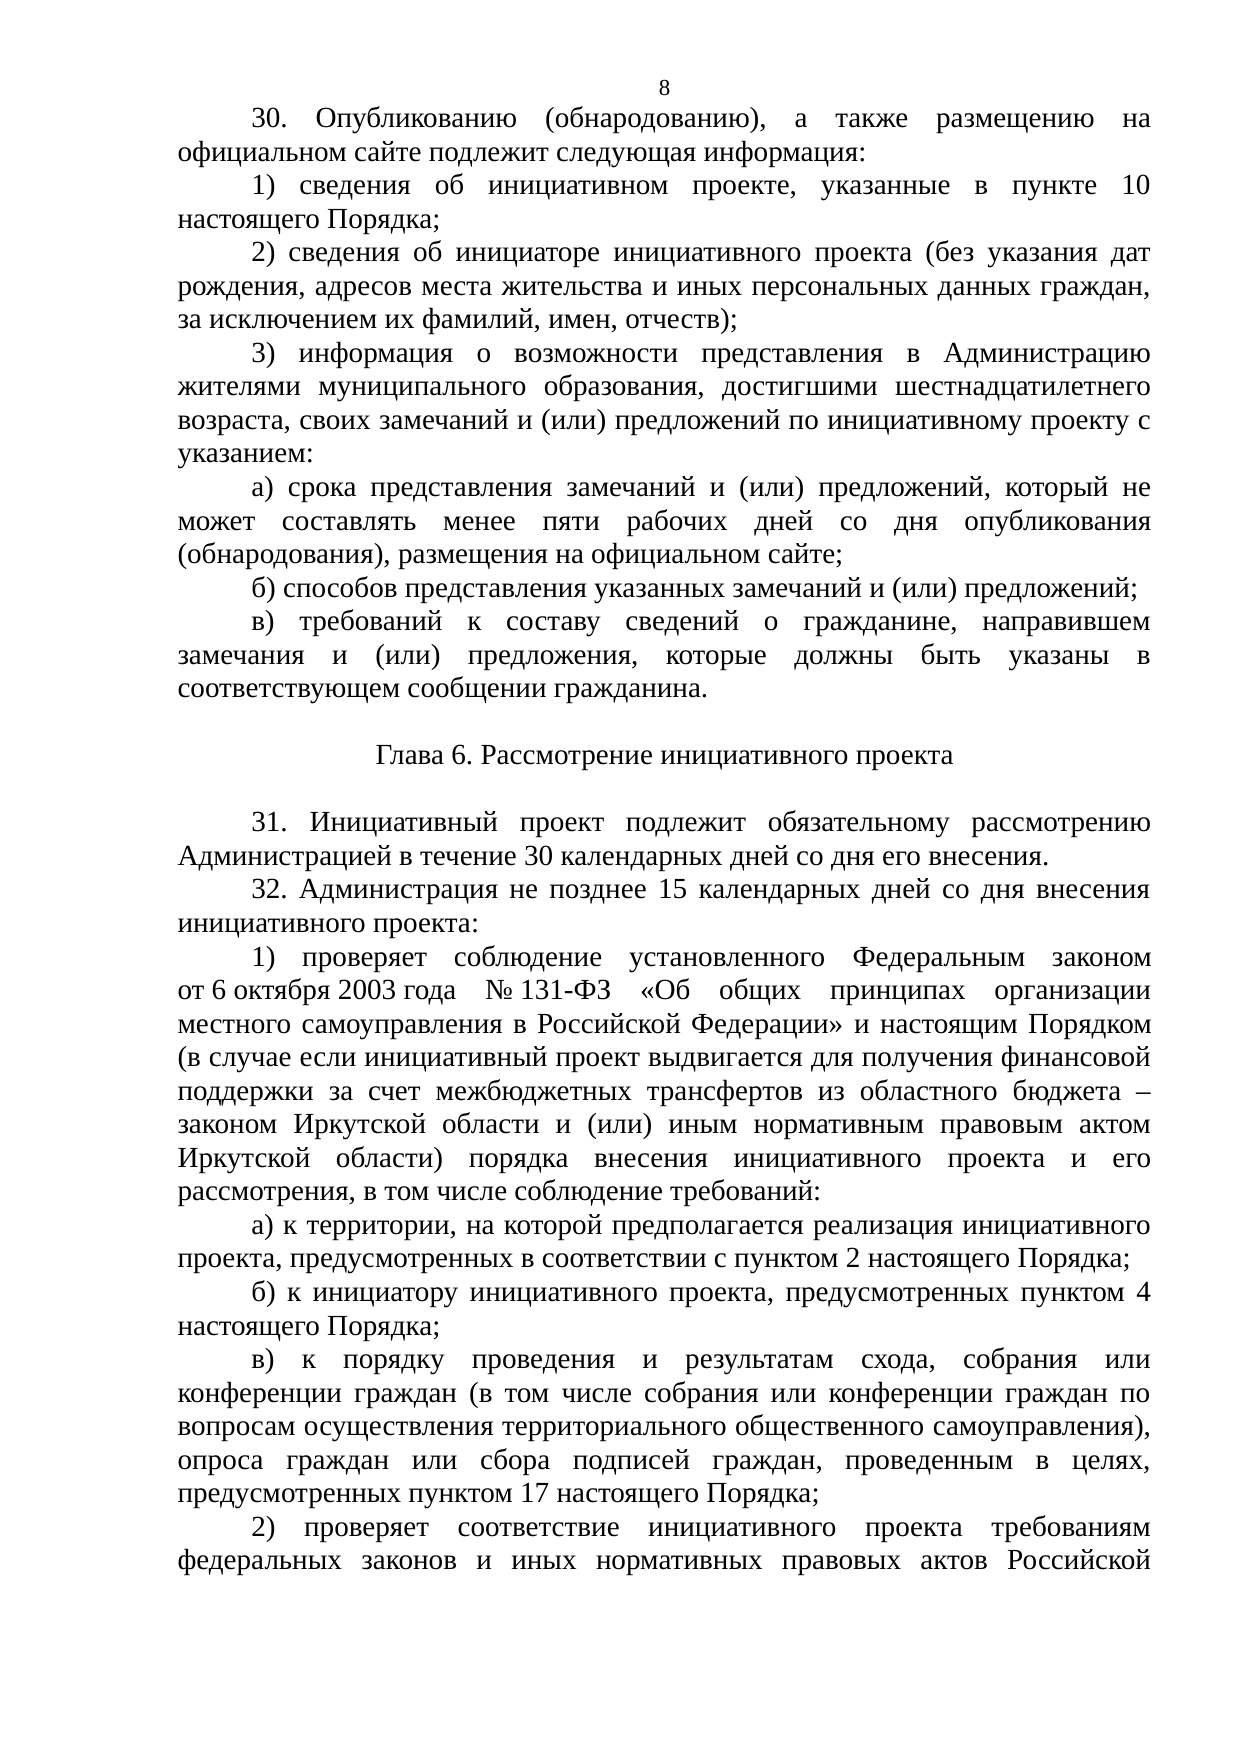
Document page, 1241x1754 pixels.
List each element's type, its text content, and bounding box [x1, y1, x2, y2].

text а) срока представления замечаний и (или) предложений, который не может составлять менее пяти рабочих дней со дня опубликования (обнародования), размещения на официальном сайте; [177, 469, 1152, 570]
text б) способов представления указанных замечаний и (или) предложений; [177, 570, 1152, 603]
text 3) информация о возможности представления в Администрацию жителями муниципального образования, достигшими шестнадцатилетнего возраста, своих замечаний и (или) предложений по инициативному проекту с указанием: [177, 335, 1152, 469]
text 32. Администрация не позднее 15 календарных дней со дня внесения инициативного проекта: [177, 872, 1152, 939]
text 31. Инициативный проект подлежит обязательному рассмотрению Администрацией в течение 30 календарных дней со дня его внесения. [177, 804, 1152, 872]
text а) к территории, на которой предполагается реализация инициативного проекта, предусмотренных в соответствии с пунктом 2 настоящего Порядка; [177, 1207, 1152, 1274]
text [177, 1509, 1152, 1576]
text 30. Опубликованию (обнародованию), а также размещению на официальном сайте подлежит следующая информация: [177, 100, 1152, 167]
text Глава 6. Рассмотрение инициативного проекта [177, 737, 1152, 771]
text 1) проверяет соблюдение установленного Федеральным законом от 6 октября 2003 года № 131-ФЗ «Об общих принципах организации местного самоуправления в Российской Федерации» и настоящим Порядком (в случае если инициативный проект выдвигается для получения финансовой поддержки за счет межбюджетных трансфертов из областного бюджета –законом Иркутской области и (или) иным нормативным правовым актом Иркутской области) порядка внесения инициативного проекта и его рассмотрения, в том числе соблюдение требований: [177, 939, 1152, 1207]
text в) требований к составу сведений о гражданине, направившем замечания и (или) предложения, которые должны быть указаны в соответствующем сообщении гражданина. [177, 603, 1152, 704]
text б) к инициатору инициативного проекта, предусмотренных пунктом 4 настоящего Порядка; [177, 1274, 1152, 1341]
text 1) сведения об инициативном проекте, указанные в пункте 10 настоящего Порядка; [177, 167, 1152, 234]
text 2) сведения об инициаторе инициативного проекта (без указания дат рождения, адресов места жительства и иных персональных данных граждан, за исключением их фамилий, имен, отчеств); [177, 234, 1152, 335]
text в) к порядку проведения и результатам схода, собрания или конференции граждан (в том числе собрания или конференции граждан по вопросам осуществления территориального общественного самоуправления), опроса граждан или сбора подписей граждан, проведенным в целях, предусмотренных пунктом 17 настоящего Порядка; [177, 1341, 1152, 1509]
